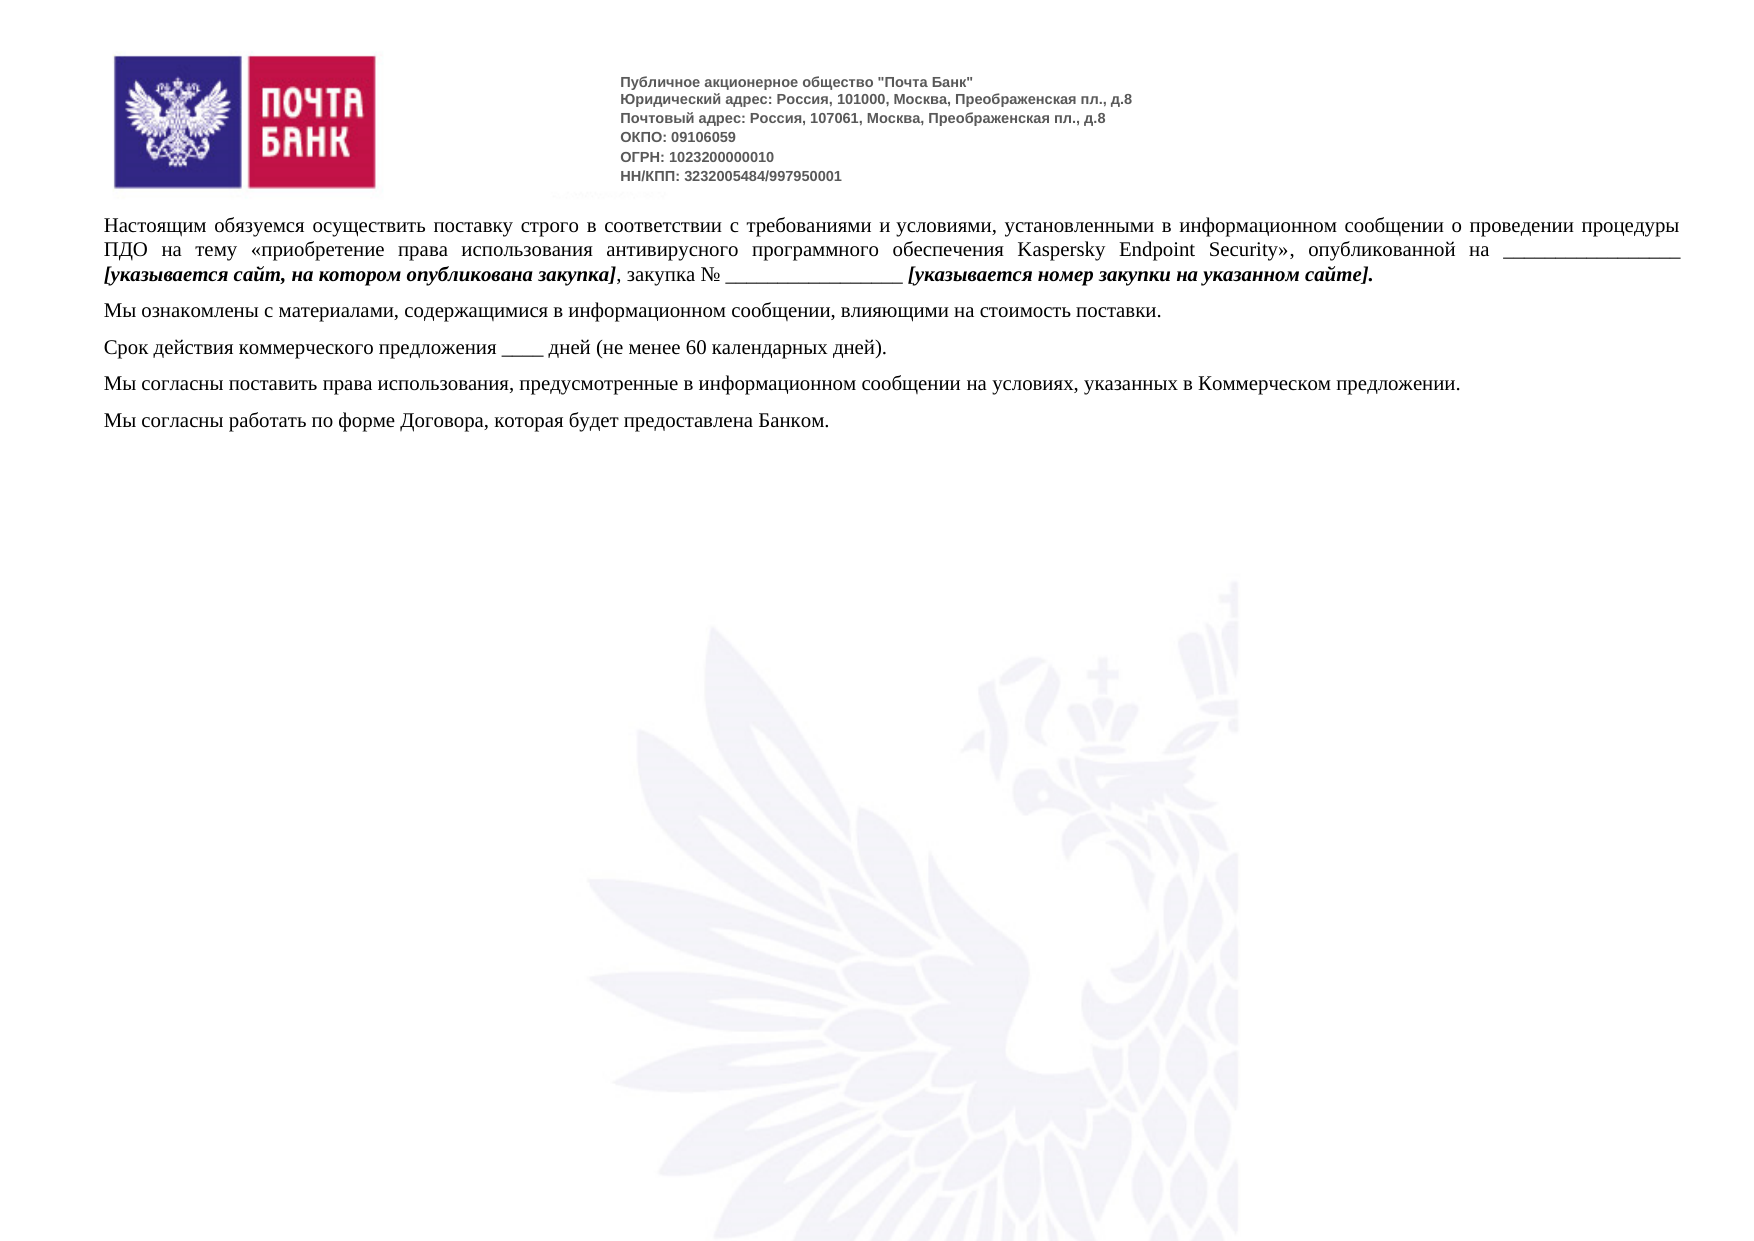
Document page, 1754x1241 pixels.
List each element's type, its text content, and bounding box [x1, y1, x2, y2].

text Мы согласны работать по форме Договора, которая будет предоставлена Банком. [103, 408, 1680, 432]
text Срок действия коммерческого предложения ____ дней (не менее 60 календарных дней). [103, 334, 1680, 359]
picture [71, 13, 1241, 1241]
text Настоящим обязуемся осуществить поставку строго в соответствии с требованиями и условиями, установленными в информационном сообщении о проведении процедуры ПДО на тему «приобретение права использования антивирусного программного обеспечения Kaspersky Endpoint Security», опубликованной на _________________ [указывается сайт, на котором опубликована закупка], закупка № _________________ [указывается номер закупки на указанном сайте]. [103, 213, 1680, 286]
text Мы ознакомлены с материалами, содержащимися в информационном сообщении, влияющими на стоимость поставки. [103, 298, 1680, 322]
text Мы согласны поставить права использования, предусмотренные в информационном сообщении на условиях, указанных в Коммерческом предложении. [103, 371, 1680, 395]
